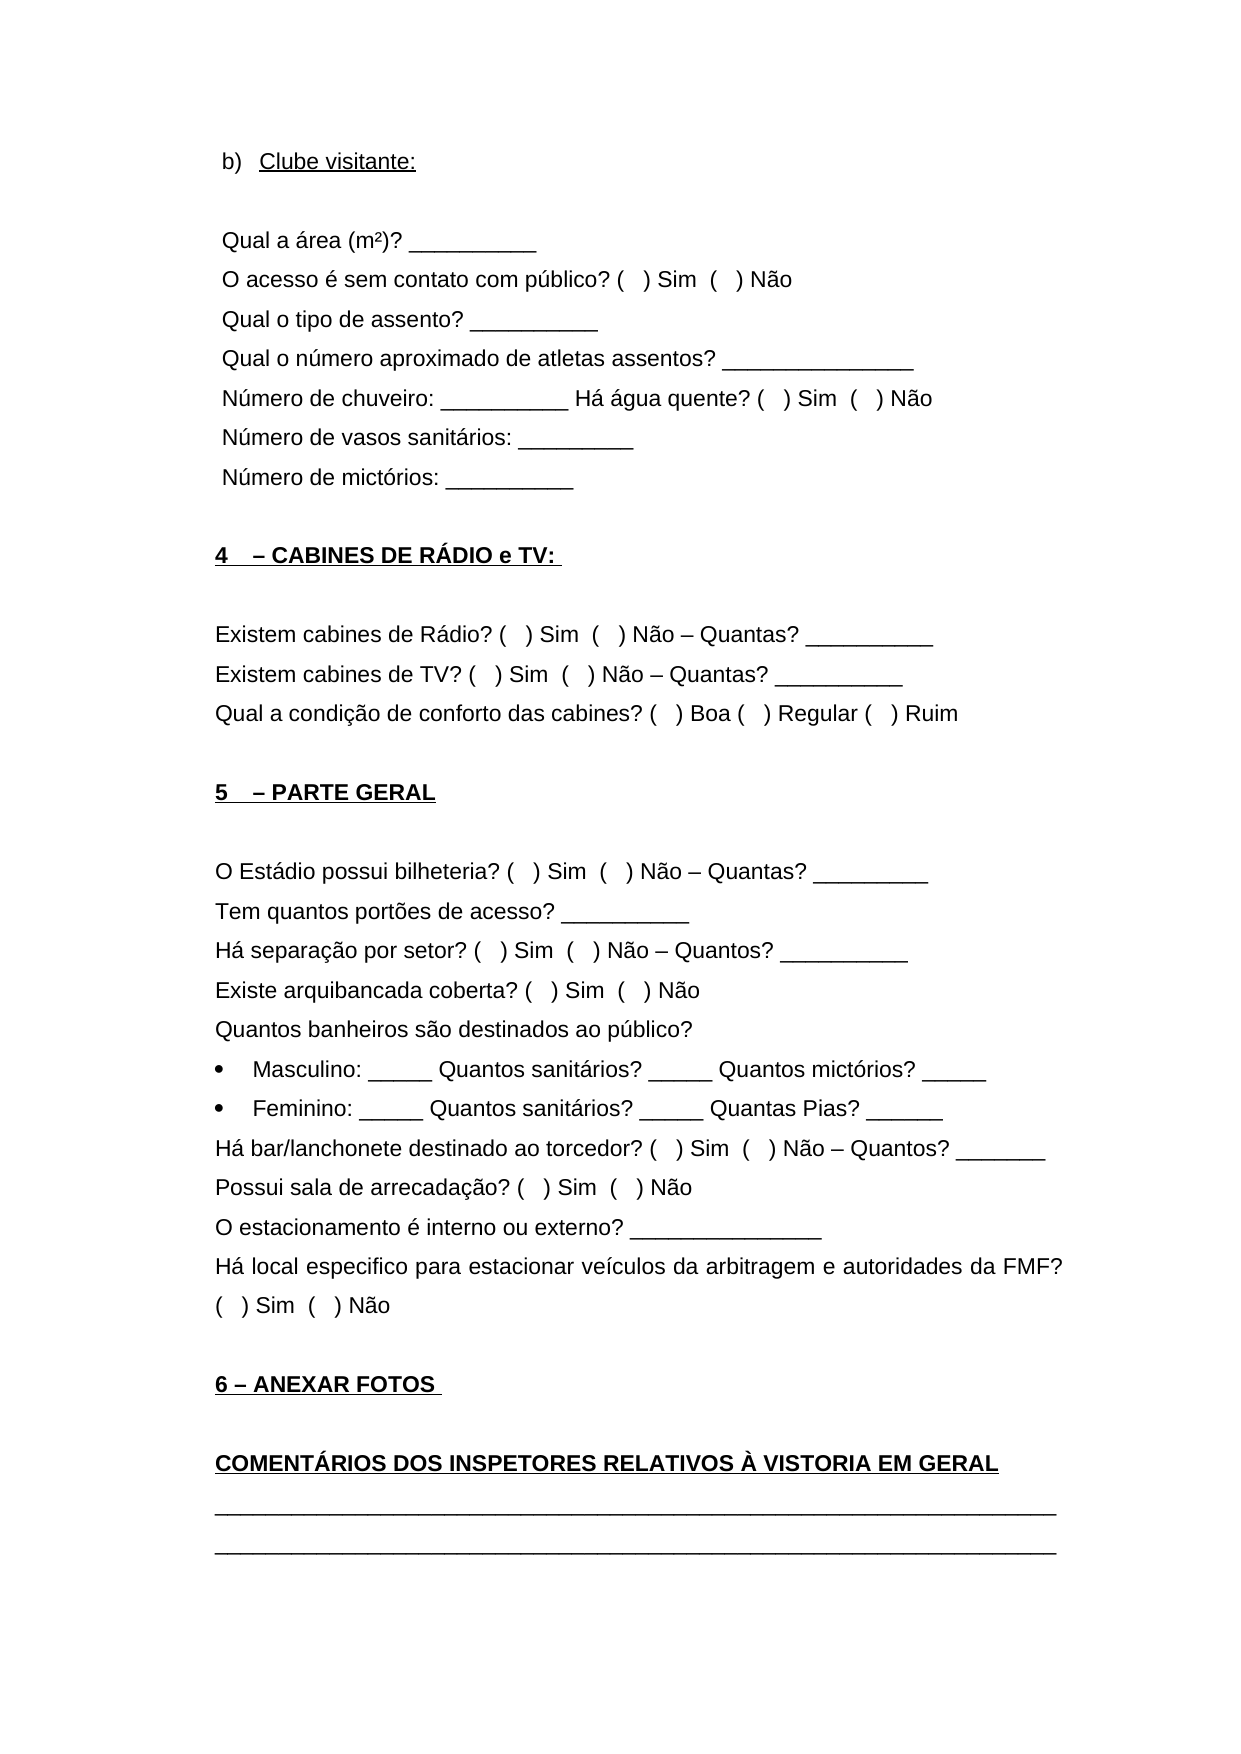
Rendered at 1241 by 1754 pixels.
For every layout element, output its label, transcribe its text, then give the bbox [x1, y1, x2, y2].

text Tem quantos portões de acesso? __________ [215, 898, 1063, 924]
text Qual a condição de conforto das cabines? ( ) Boa ( ) Regular ( ) Ruim [215, 700, 1063, 727]
text O Estádio possui bilheteria? ( ) Sim ( ) Não – Quantas? _________ [215, 858, 1063, 884]
list Clube visitante: [222, 148, 1063, 174]
text Existem cabines de TV? ( ) Sim ( ) Não – Quantas? __________ [215, 661, 1063, 687]
text Número de chuveiro: __________ Há água quente? ( ) Sim ( ) Não [222, 384, 1063, 411]
text Qual o tipo de assento? __________ [222, 306, 1063, 332]
text O estacionamento é interno ou externo? _______________ [215, 1213, 1063, 1240]
text Possui sala de arrecadação? ( ) Sim ( ) Não [215, 1174, 1063, 1200]
list – CABINES DE RÁDIO e TV: [215, 542, 1063, 569]
list – PARTE GERAL [215, 779, 1063, 806]
text Existe arquibancada coberta? ( ) Sim ( ) Não [215, 977, 1063, 1003]
text COMENTÁRIOS DOS INSPETORES RELATIVOS À VISTORIA EM GERAL [215, 1450, 1063, 1477]
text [222, 345, 1063, 371]
list Feminino: _____ Quantos sanitários? _____ Quantas Pias? ______ [215, 1095, 1063, 1121]
text 6 – ANEXAR FOTOS [215, 1371, 1063, 1398]
text Qual a área (m²)? __________ [222, 227, 1063, 253]
text Quantos banheiros são destinados ao público? [215, 1016, 1063, 1042]
text Existem cabines de Rádio? ( ) Sim ( ) Não – Quantas? __________ [215, 621, 1063, 648]
text Há separação por setor? ( ) Sim ( ) Não – Quantos? __________ [215, 937, 1063, 963]
text Número de mictórios: __________ [222, 463, 1063, 490]
text Há local especifico para estacionar veículos da arbitragem e autoridades da FMF? ( ) Sim ( ) Não [215, 1253, 1063, 1319]
text O acesso é sem contato com público? ( ) Sim ( ) Não [222, 266, 1063, 292]
text Número de vasos sanitários: _________ [222, 424, 1063, 450]
list Masculino: _____ Quantos sanitários? _____ Quantos mictórios? _____ [215, 1056, 1063, 1082]
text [215, 1490, 1063, 1556]
text Há bar/lanchonete destinado ao torcedor? ( ) Sim ( ) Não – Quantos? _______ [215, 1134, 1063, 1161]
